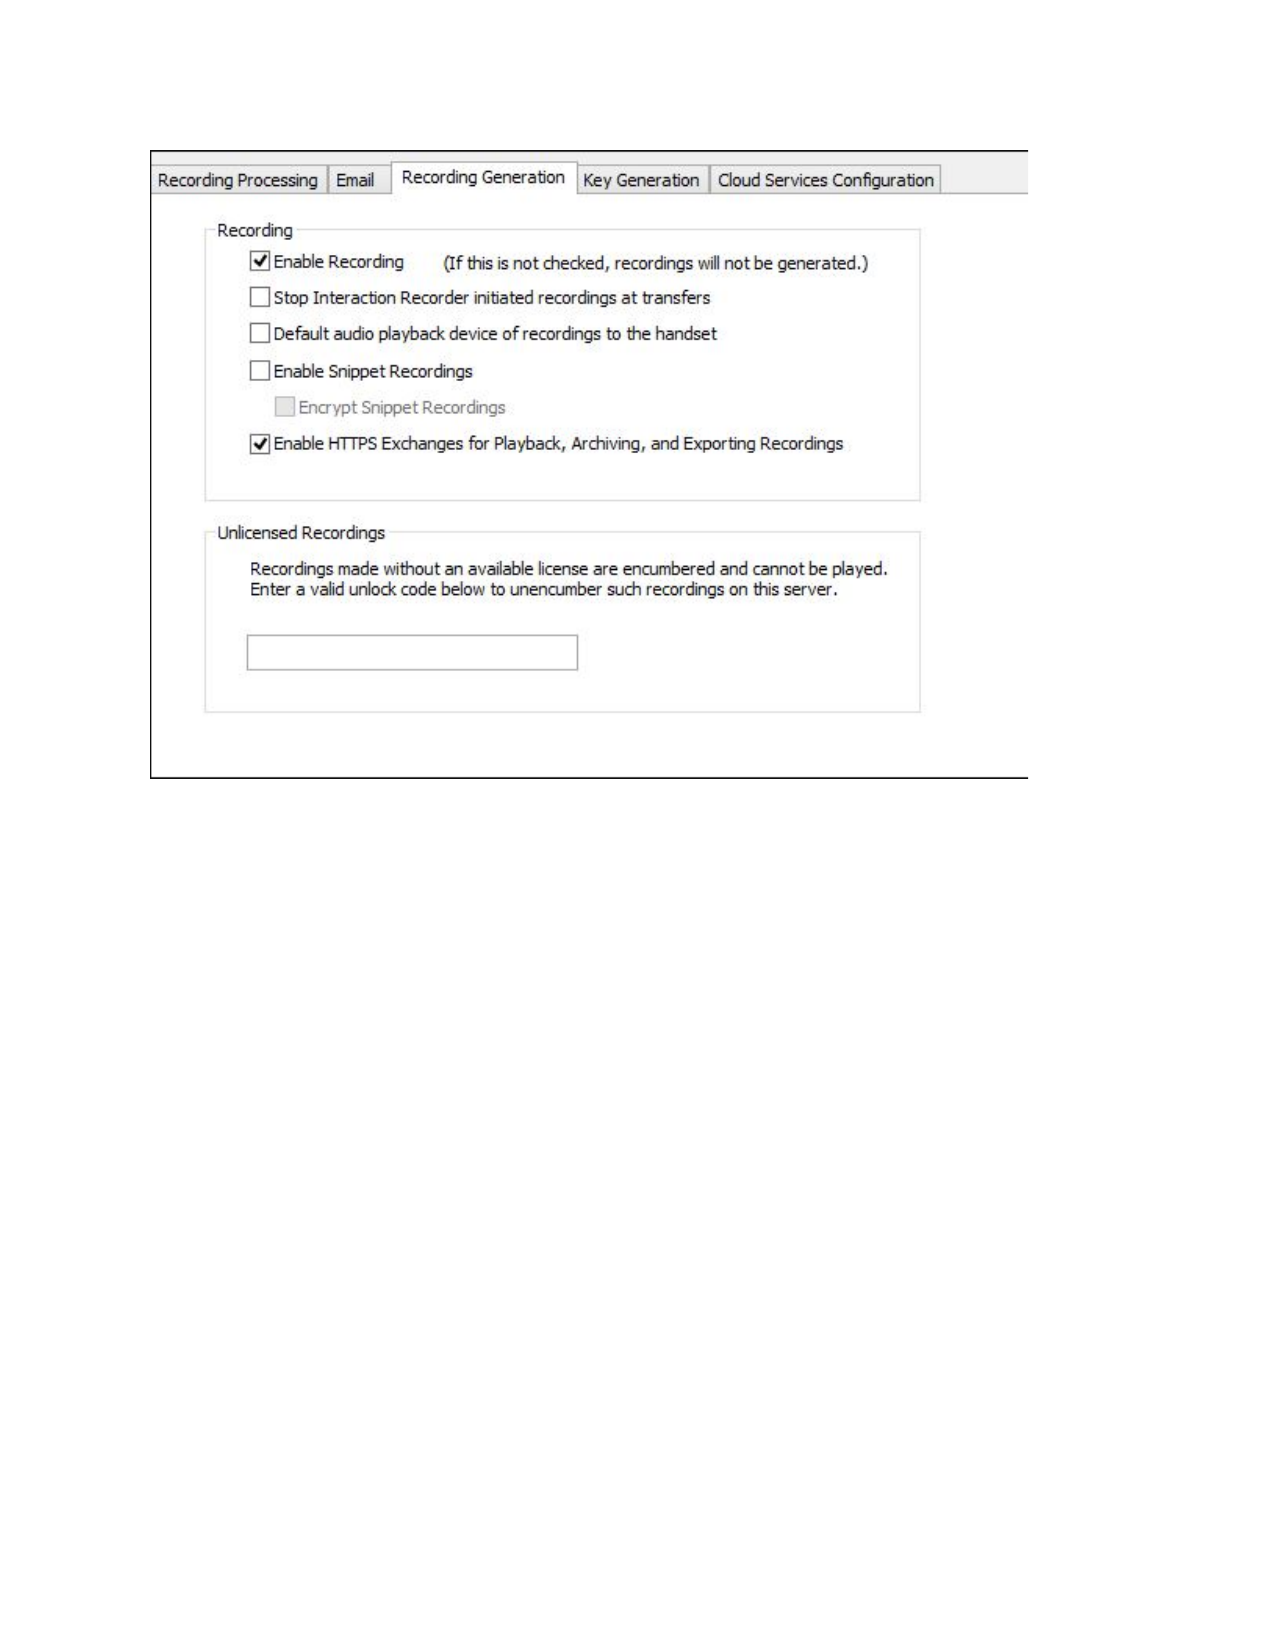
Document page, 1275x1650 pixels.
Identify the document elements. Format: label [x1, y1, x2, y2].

picture [150, 150, 1029, 779]
